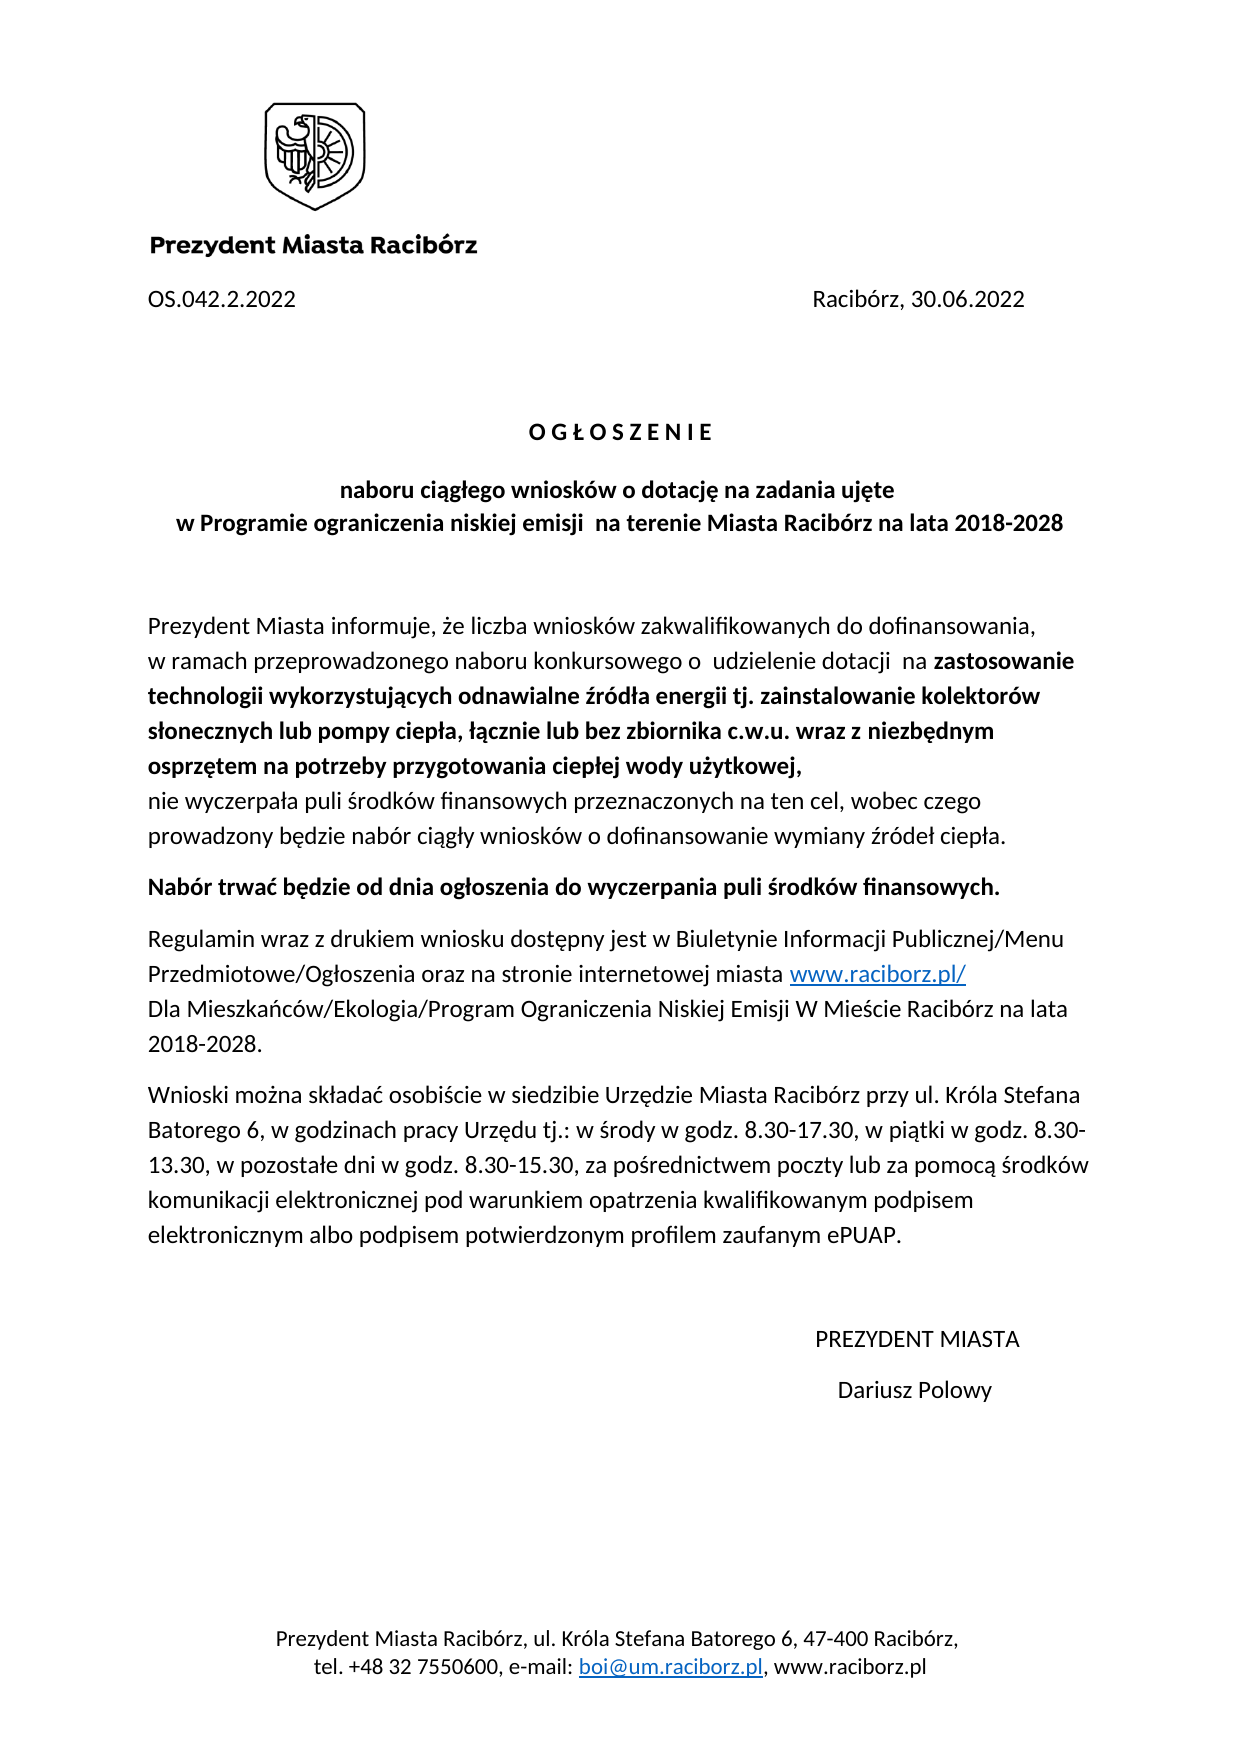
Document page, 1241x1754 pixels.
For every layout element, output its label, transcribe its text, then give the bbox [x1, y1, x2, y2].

text Nabór trwać będzie od dnia ogłoszenia do wyczerpania puli środków finansowych. [148, 871, 1092, 902]
text OS.042.2.2022 Racibórz, 30.06.2022 [148, 283, 1092, 314]
subtitle O G Ł O S Z E N I E [148, 416, 1092, 447]
text nie wyczerpała puli środków finansowych przeznaczonych na ten cel, wobec czego prowadzony będzie nabór ciągły wniosków o dofinansowanie wymiany źródeł ciepła. [148, 785, 1092, 850]
text PREZYDENT MIASTA [148, 1323, 1092, 1353]
text Regulamin wraz z drukiem wniosku dostępny jest w Biuletynie Informacji Publicznej/Menu Przedmiotowe/Ogłoszenia oraz na stronie internetowej miasta www.raciborz.pl/ Dla Mieszkańców/Ekologia/Program Ograniczenia Niskiej Emisji W Mieście Racibórz na lata 2018-2028. [148, 923, 1092, 1058]
subtitle naboru ciągłego wniosków o dotację na zadania ujęte w Programie ograniczenia niskiej emisji na terenie Miasta Racibórz na lata 2018-2028 [148, 474, 1092, 537]
text Dariusz Polowy [148, 1375, 1092, 1405]
text Prezydent Miasta informuje, że liczba wniosków zakwalifikowanych do dofinansowania, w ramach przeprowadzonego naboru konkursowego o udzielenie dotacji na zastosowanie technologii wykorzystujących odnawialne źródła energii tj. zainstalowanie kolektorów słonecznych lub pompy ciepła, łącznie lub bez zbiornika c.w.u. wraz z niezbędnym osprzętem na potrzeby przygotowania ciepłej wody użytkowej, [148, 610, 1092, 780]
picture [147, 97, 480, 260]
text Wnioski można składać osobiście w siedzibie Urzędzie Miasta Racibórz przy ul. Króla Stefana Batorego 6, w godzinach pracy Urzędu tj.: w środy w godz. 8.30-17.30, w piątki w godz. 8.30-13.30, w pozostałe dni w godz. 8.30-15.30, za pośrednictwem poczty lub za pomocą środków komunikacji elektronicznej pod warunkiem opatrzenia kwalifikowanym podpisem elektronicznym albo podpisem potwierdzonym profilem zaufanym ePUAP. [148, 1080, 1092, 1250]
